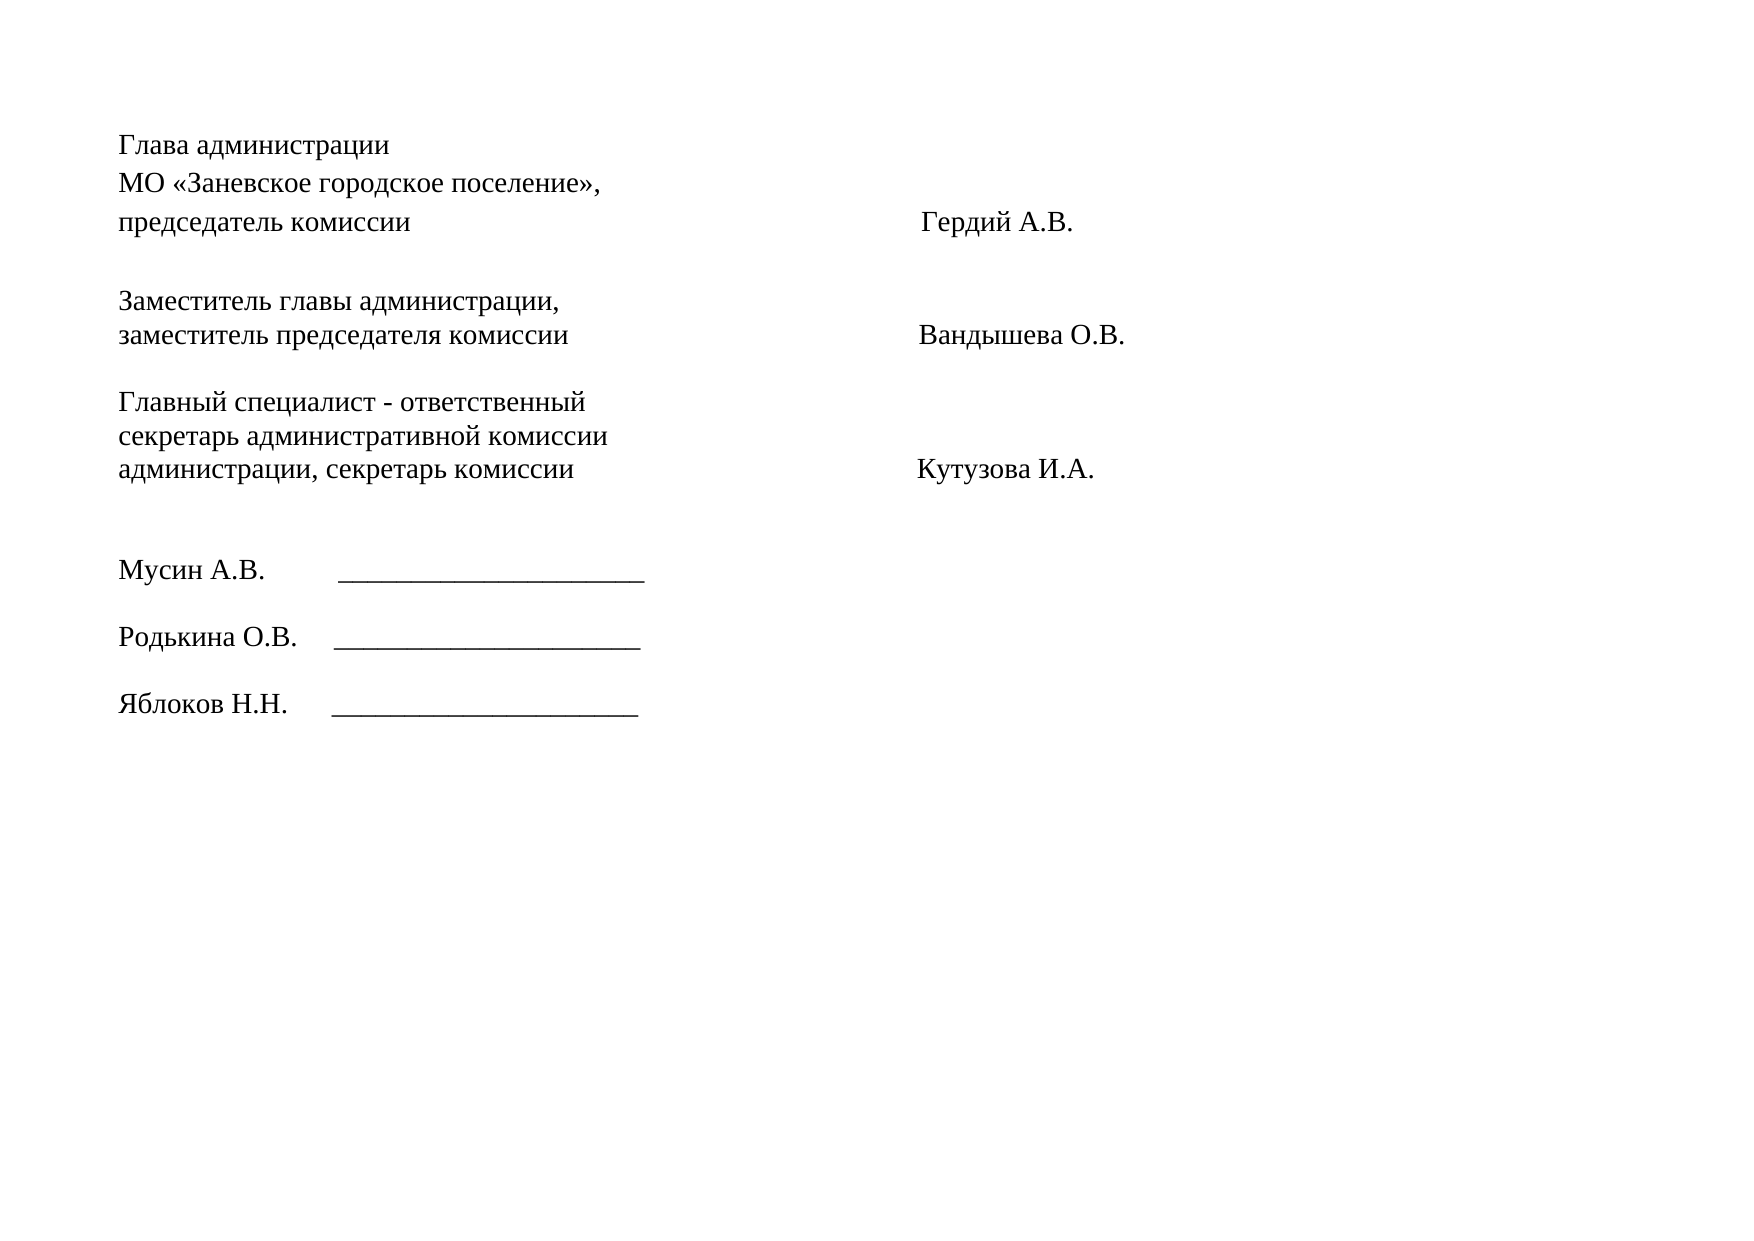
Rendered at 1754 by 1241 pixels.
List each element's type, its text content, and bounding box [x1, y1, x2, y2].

text председатель комиссии Гердий А.В. [118, 204, 1636, 237]
text Глава администрации МО «Заневское городское поселение», [118, 127, 1636, 199]
text Мусин А.В. _____________________ [118, 552, 1636, 585]
text Заместитель главы администрации, заместитель председателя комиссии Вандышева О.В. [118, 283, 1636, 351]
text Главный специалист - ответственный секретарь административной комиссии администрации, секретарь комиссии Кутузова И.А. [118, 384, 1636, 485]
text Родькина О.В. _____________________ [118, 619, 1636, 652]
text Яблоков Н.Н. _____________________ [118, 686, 1636, 719]
